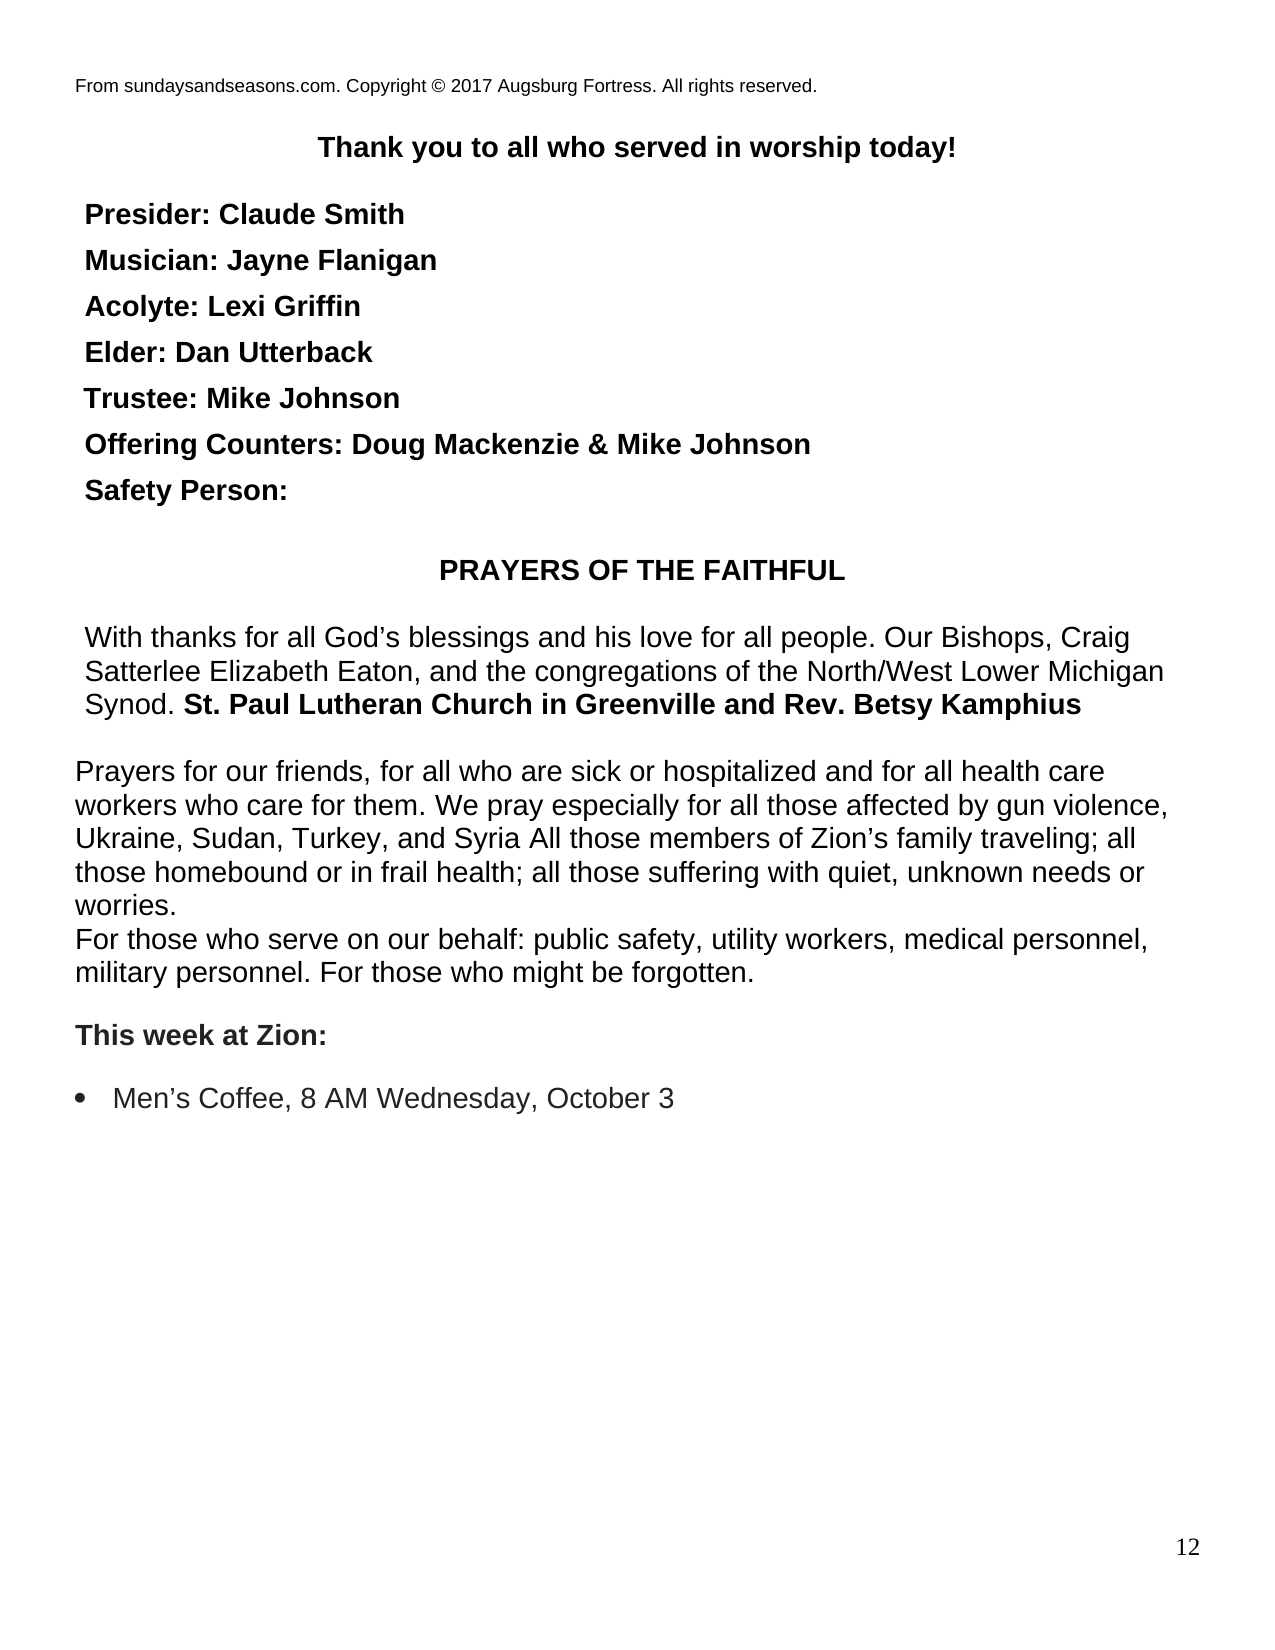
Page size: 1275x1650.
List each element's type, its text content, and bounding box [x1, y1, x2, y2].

text This week at Zion: [75, 1018, 1200, 1052]
text Safety Person: [84, 473, 1200, 507]
text From sundaysandseasons.com. Copyright © 2017 Augsburg Fortress. All rights reserved. [75, 75, 1200, 97]
list Men’s Coffee, 8 AM Wednesday, October 3 [75, 1081, 1200, 1115]
text Thank you to all who served in worship today! [75, 130, 1200, 164]
text Acolyte: Lexi Griffin [84, 289, 1200, 323]
text Musician: Jayne Flanigan [84, 243, 1200, 277]
text Presider: Claude Smith [84, 197, 1200, 231]
text Trustee: Mike Johnson [75, 381, 1200, 415]
text Prayers for our friends, for all who are sick or hospitalized and for all health care workers who care for them. We pray especially for all those affected by gun violence, Ukraine, Sudan, Turkey, and Syria All those members of Zion’s family traveling; all those homebound or in frail health; all those suffering with quiet, unknown needs or worries. [75, 754, 1200, 922]
text For those who serve on our behalf: public safety, utility workers, medical personnel, military personnel. For those who might be forgotten. [75, 922, 1200, 989]
text Offering Counters: Doug Mackenzie & Mike Johnson [84, 427, 1200, 461]
text PRAYERS OF THE FAITHFUL [84, 553, 1200, 587]
text With thanks for all God’s blessings and his love for all people. Our Bishops, Craig Satterlee Elizabeth Eaton, and the congregations of the North/West Lower Michigan Synod. St. Paul Lutheran Church in Greenville and Rev. Betsy Kamphius [84, 620, 1200, 721]
text Elder: Dan Utterback [84, 335, 1200, 369]
